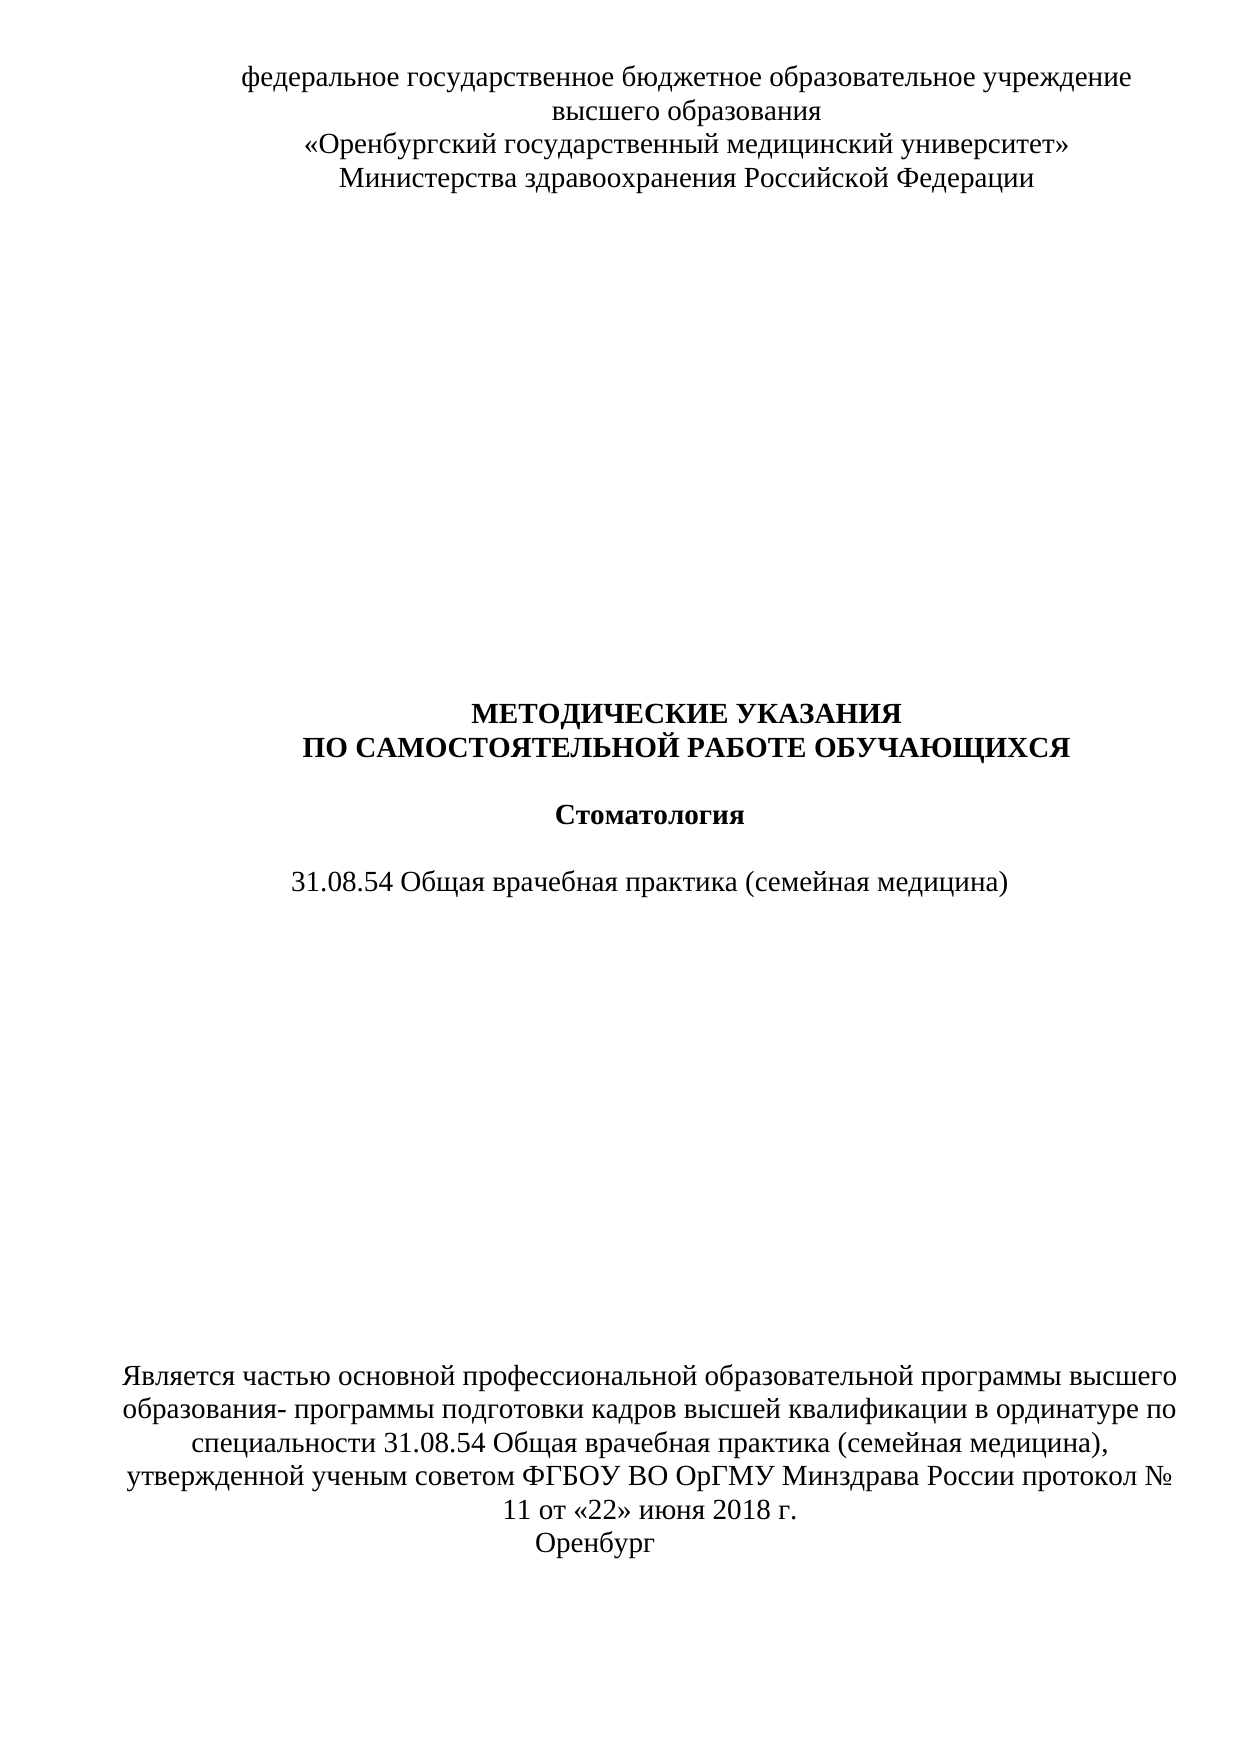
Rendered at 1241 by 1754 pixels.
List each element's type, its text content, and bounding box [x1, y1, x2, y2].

text Является частью основной профессиональной образовательной программы высшего образования- программы подготовки кадров высшей квалификации в ординатуре по специальности 31.08.54 Общая врачебная практика (семейная медицина), утвержденной ученым советом ФГБОУ ВО ОрГМУ Минздрава России протокол № 11 от «22» июня 2018 г. [118, 1358, 1181, 1525]
text Оренбург [118, 1525, 1240, 1559]
text федеральное государственное бюджетное образовательное учреждение [118, 59, 1181, 93]
text Стоматология [118, 797, 1181, 831]
text МЕТОДИЧЕСКИЕ УКАЗАНИЯ [118, 696, 1181, 730]
text ПО САМОСТОЯТЕЛЬНОЙ РАБОТЕ ОБУЧАЮЩИХСЯ [118, 730, 1181, 763]
text «Оренбургский государственный медицинский университет» [118, 126, 1181, 160]
text высшего образования [118, 93, 1181, 126]
text 31.08.54 Общая врачебная практика (семейная медицина) [118, 864, 1181, 898]
text Министерства здравоохранения Российской Федерации [118, 160, 1181, 193]
